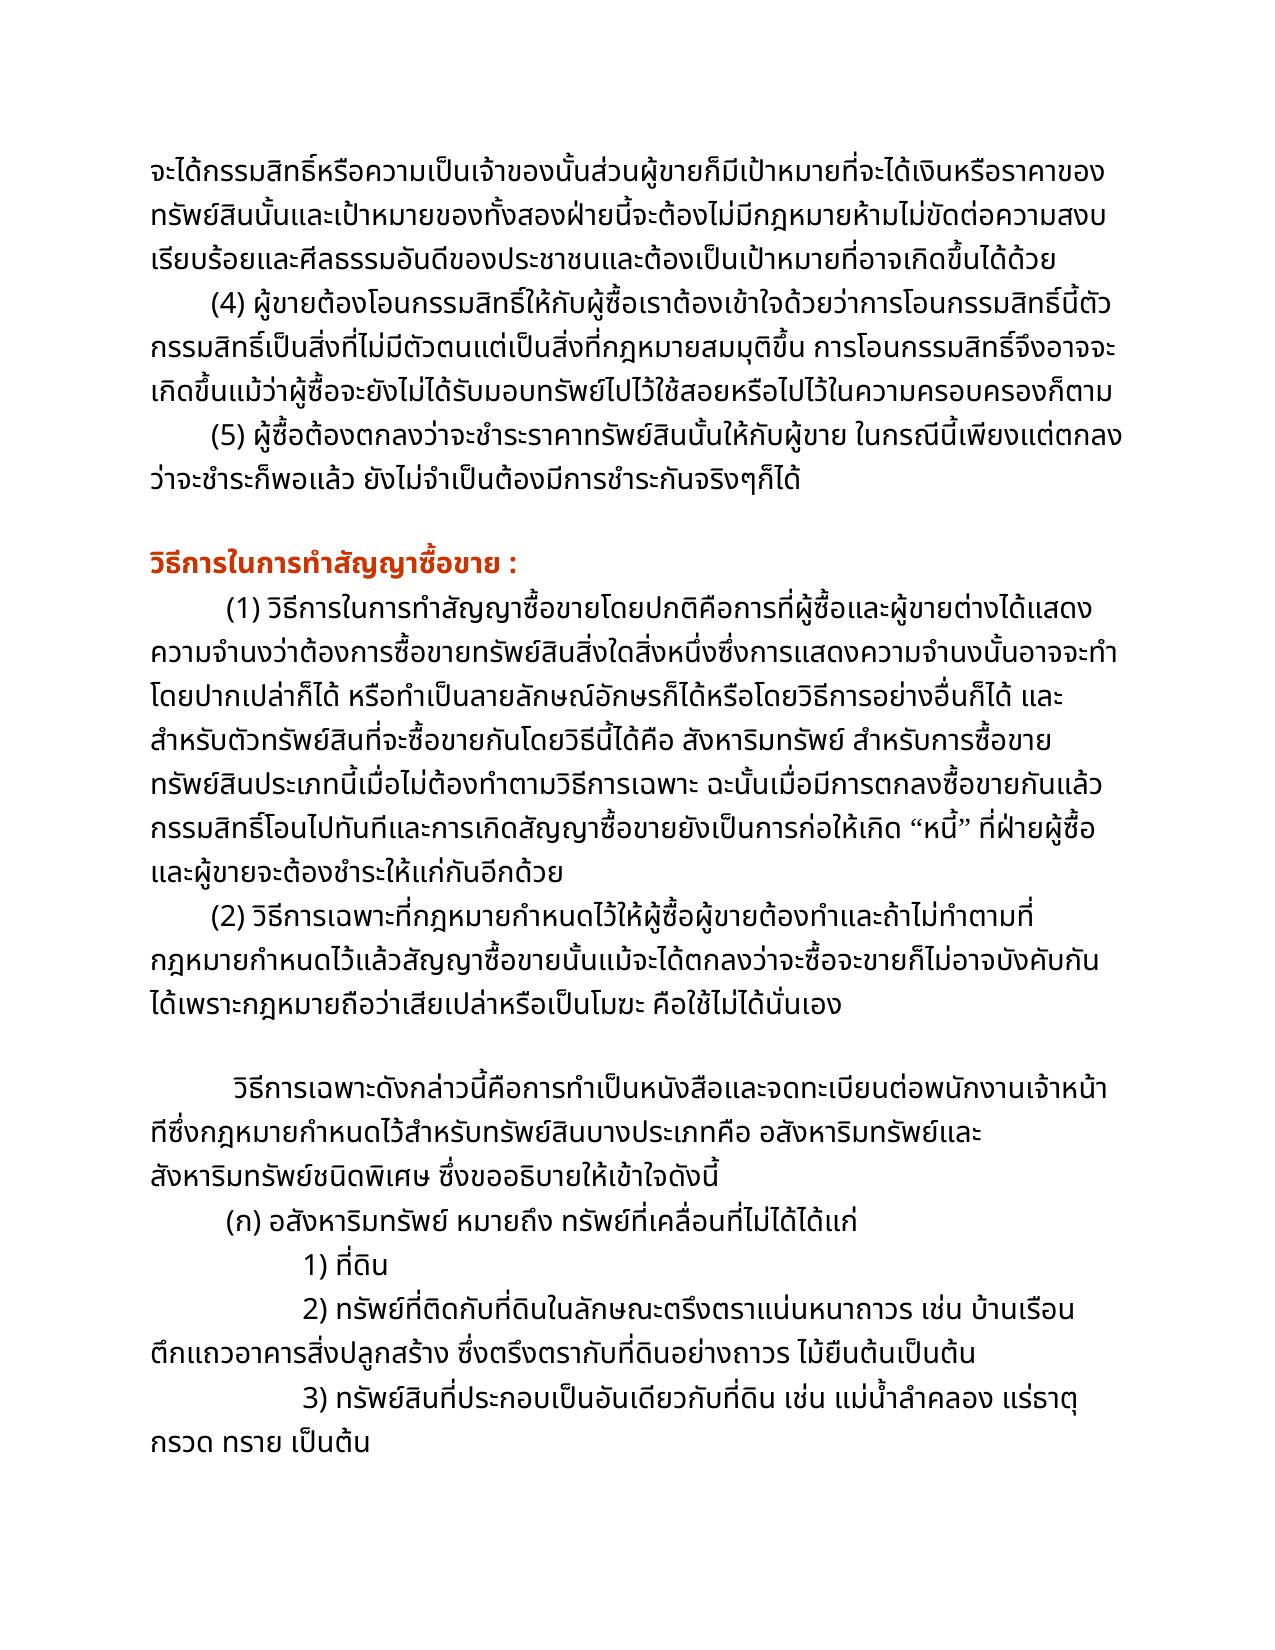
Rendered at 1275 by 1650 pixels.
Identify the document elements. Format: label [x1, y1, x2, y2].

text [150, 150, 1125, 1465]
